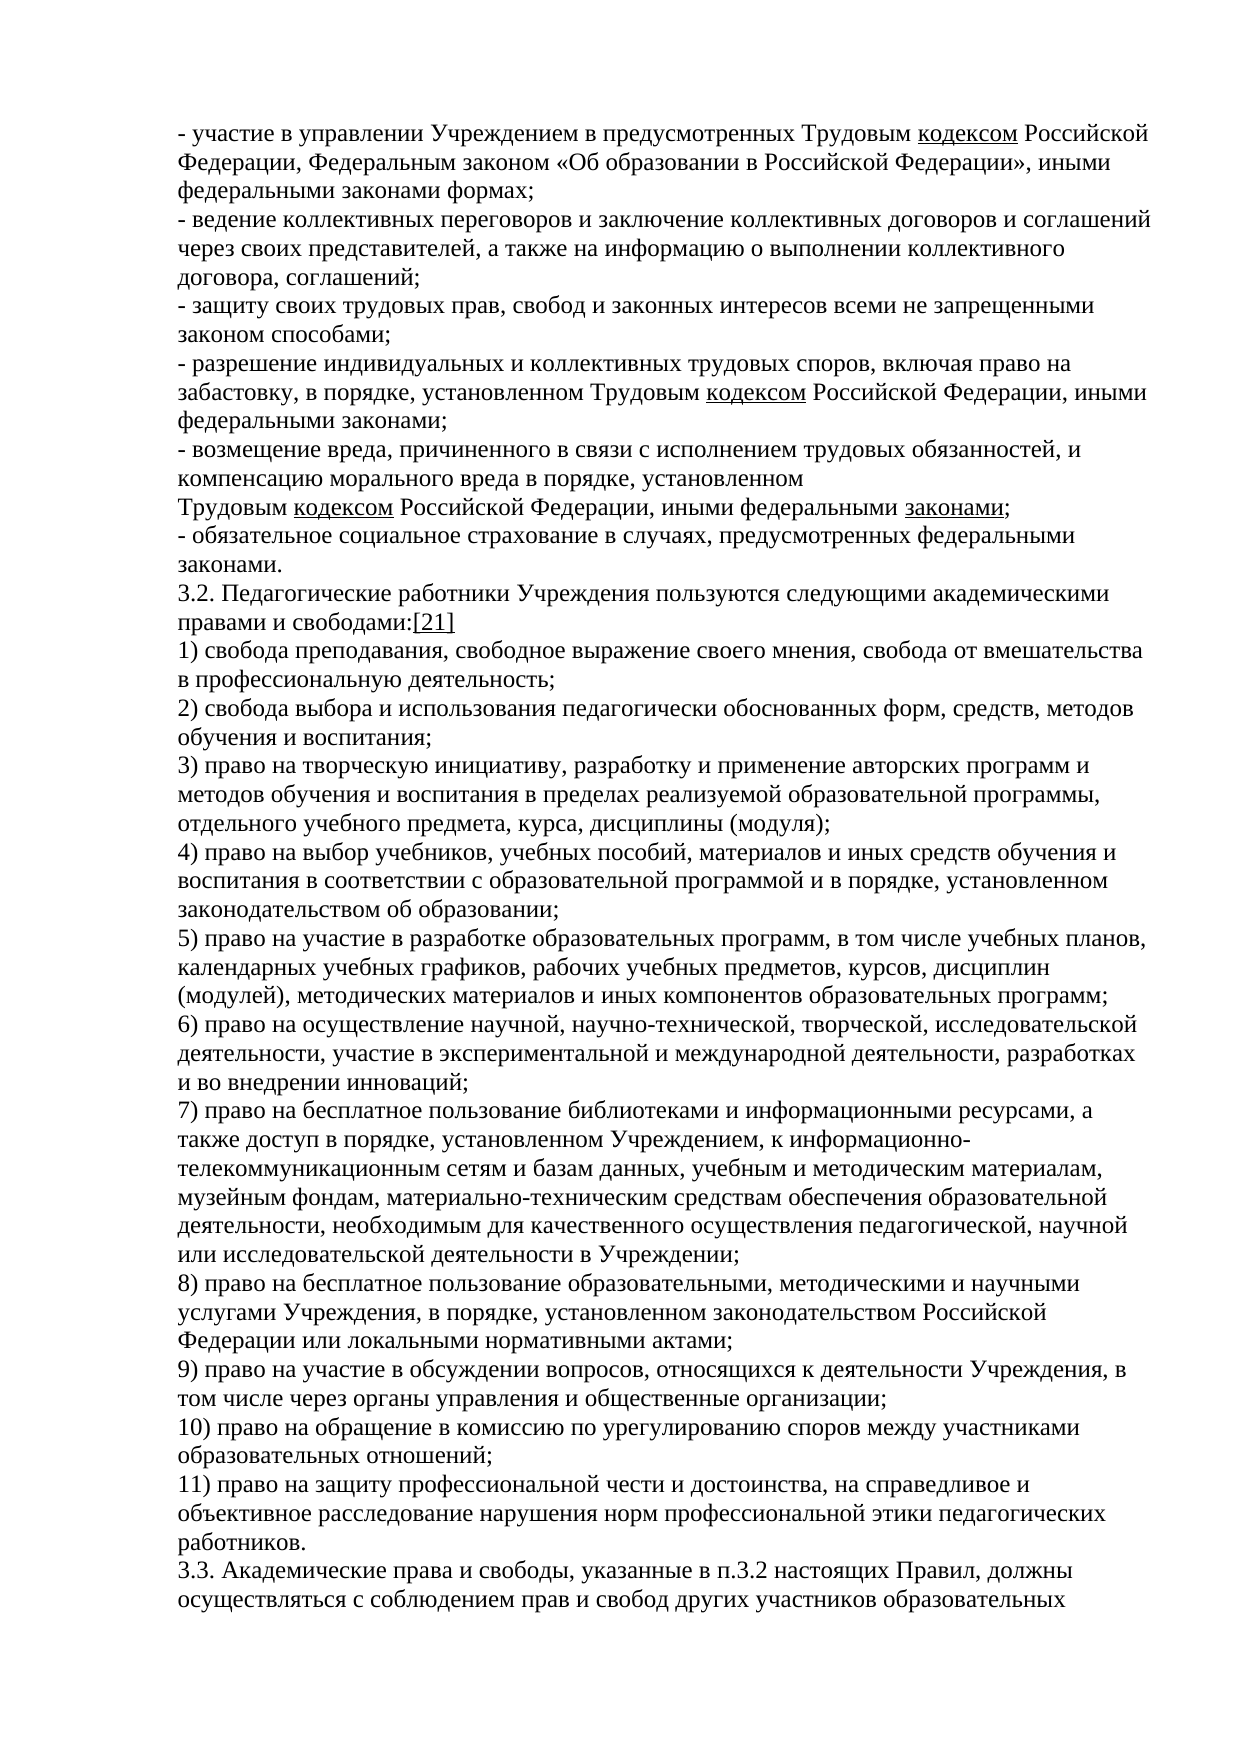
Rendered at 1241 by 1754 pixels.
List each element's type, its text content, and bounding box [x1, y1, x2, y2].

text - ведение коллективных переговоров и заключение коллективных договоров и соглашений через своих представителей, а также на информацию о выполнении коллективного договора, соглашений; [420, 204, 1152, 291]
text - возмещение вреда, причиненного в связи с исполнением трудовых обязанностей, и компенсацию морального вреда в порядке, установленном Трудовым кодексом Российской Федерации, иными федеральными законами; [804, 434, 1152, 521]
text 3.2. Педагогические работники Учреждения пользуются следующими академическими правами и свободами:[21] [413, 578, 1152, 636]
text 2) свобода выбора и использования педагогически обоснованных форм, средств, методов обучения и воспитания; [432, 693, 1152, 751]
text 6) право на осуществление научной, научно-технической, творческой, исследовательской деятельности, участие в экспериментальной и международной деятельности, разработках и во внедрении инноваций; [469, 1009, 1152, 1096]
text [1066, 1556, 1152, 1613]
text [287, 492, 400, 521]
text - защиту своих трудовых прав, свобод и законных интересов всеми не запрещенными законом способами; [391, 291, 1152, 348]
text - разрешение индивидуальных и коллективных трудовых споров, включая право на забастовку, в порядке, установленном Трудовым кодексом Российской Федерации, иными федеральными законами; [448, 348, 1152, 434]
text 1) свобода преподавания, свободное выражение своего мнения, свобода от вмешательства в профессиональную деятельность; [556, 636, 1152, 693]
text 8) право на бесплатное пользование образовательными, методическими и научными услугами Учреждения, в порядке, установленном законодательством Российской Федерации или локальными нормативными актами; [733, 1268, 1152, 1354]
text - обязательное социальное страхование в случаях, предусмотренных федеральными законами. [283, 521, 1152, 578]
text - участие в управлении Учреждением в предусмотренных Трудовым кодексом Российской Федерации, Федеральным законом «Об образовании в Российской Федерации», иными федеральными законами формах; [534, 118, 1152, 204]
text 4) право на выбор учебников, учебных пособий, материалов и иных средств обучения и воспитания в соответствии с образовательной программой и в порядке, установленном законодательством об образовании; [559, 837, 1152, 923]
text 11) право на защиту профессиональной чести и достоинства, на справедливое и объективное расследование нарушения норм профессиональной этики педагогических работников. [306, 1469, 1152, 1556]
text 9) право на участие в обсуждении вопросов, относящихся к деятельности Учреждения, в том числе через органы управления и общественные организации; [887, 1354, 1152, 1412]
text 10) право на обращение в комиссию по урегулированию споров между участниками образовательных отношений; [493, 1412, 1152, 1469]
text 7) право на бесплатное пользование библиотеками и информационными ресурсами, а также доступ в порядке, установленном Учреждением, к информационно-телекоммуникационным сетям и базам данных, учебным и методическим материалам, музейным фондам, материально-техническим средствам обеспечения образовательной деятельности, необходимым для качественного осуществления педагогической, научной или исследовательской деятельности в Учреждении; [740, 1096, 1152, 1268]
text 3) право на творческую инициативу, разработку и применение авторских программ и методов обучения и воспитания в пределах реализуемой образовательной программы, отдельного учебного предмета, курса, дисциплины (модуля); [831, 751, 1152, 837]
